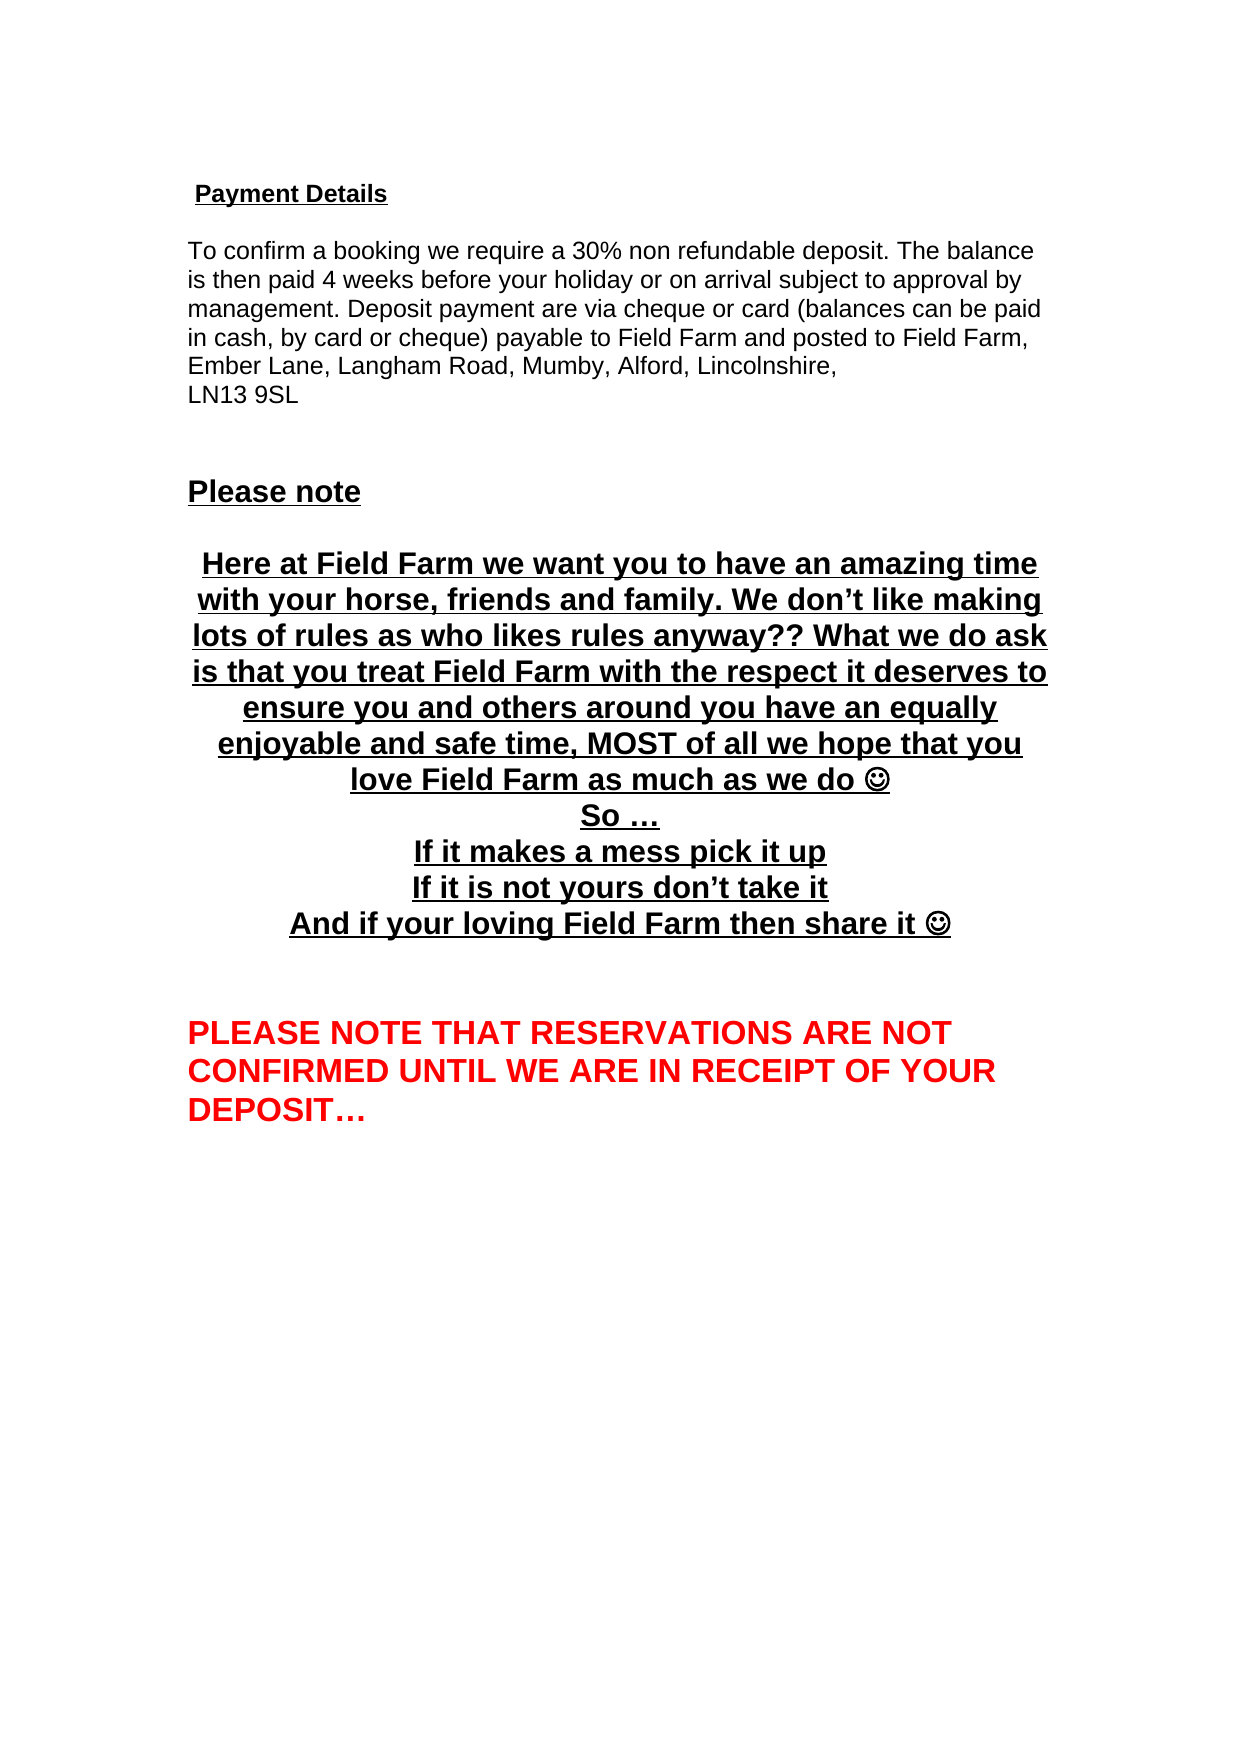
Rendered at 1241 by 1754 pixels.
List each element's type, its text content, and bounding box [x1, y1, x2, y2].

text To confirm a booking we require a 30% non refundable deposit. The balance is then paid 4 weeks before your holiday or on arrival subject to approval by management. Deposit payment are via cheque or card (balances can be paid in cash, by card or cheque) payable to Field Farm and posted to Field Farm, Ember Lane, Langham Road, Mumby, Alford, Lincolnshire, [187, 236, 1053, 380]
text And if your loving Field Farm then share it [187, 905, 1053, 941]
text If it makes a mess pick it up [187, 833, 1053, 869]
text PLEASE NOTE THAT RESERVATIONS ARE NOT CONFIRMED UNTIL WE ARE IN RECEIPT OF YOUR DEPOSIT… [187, 1013, 1053, 1128]
text Payment Details [187, 179, 1053, 207]
text Here at Field Farm we want you to have an amazing time with your horse, friends and family. We don’t like making lots of rules as who likes rules anyway?? What we do ask is that you treat Field Farm with the respect it deserves to ensure you and others around you have an equally enjoyable and safe time, MOST of all we hope that you love Field Farm as much as we do [187, 545, 1053, 797]
text So … [187, 797, 1053, 833]
text If it is not yours don’t take it [187, 869, 1053, 905]
text LN13 9SL [187, 380, 1053, 409]
text Please note [187, 473, 1053, 509]
